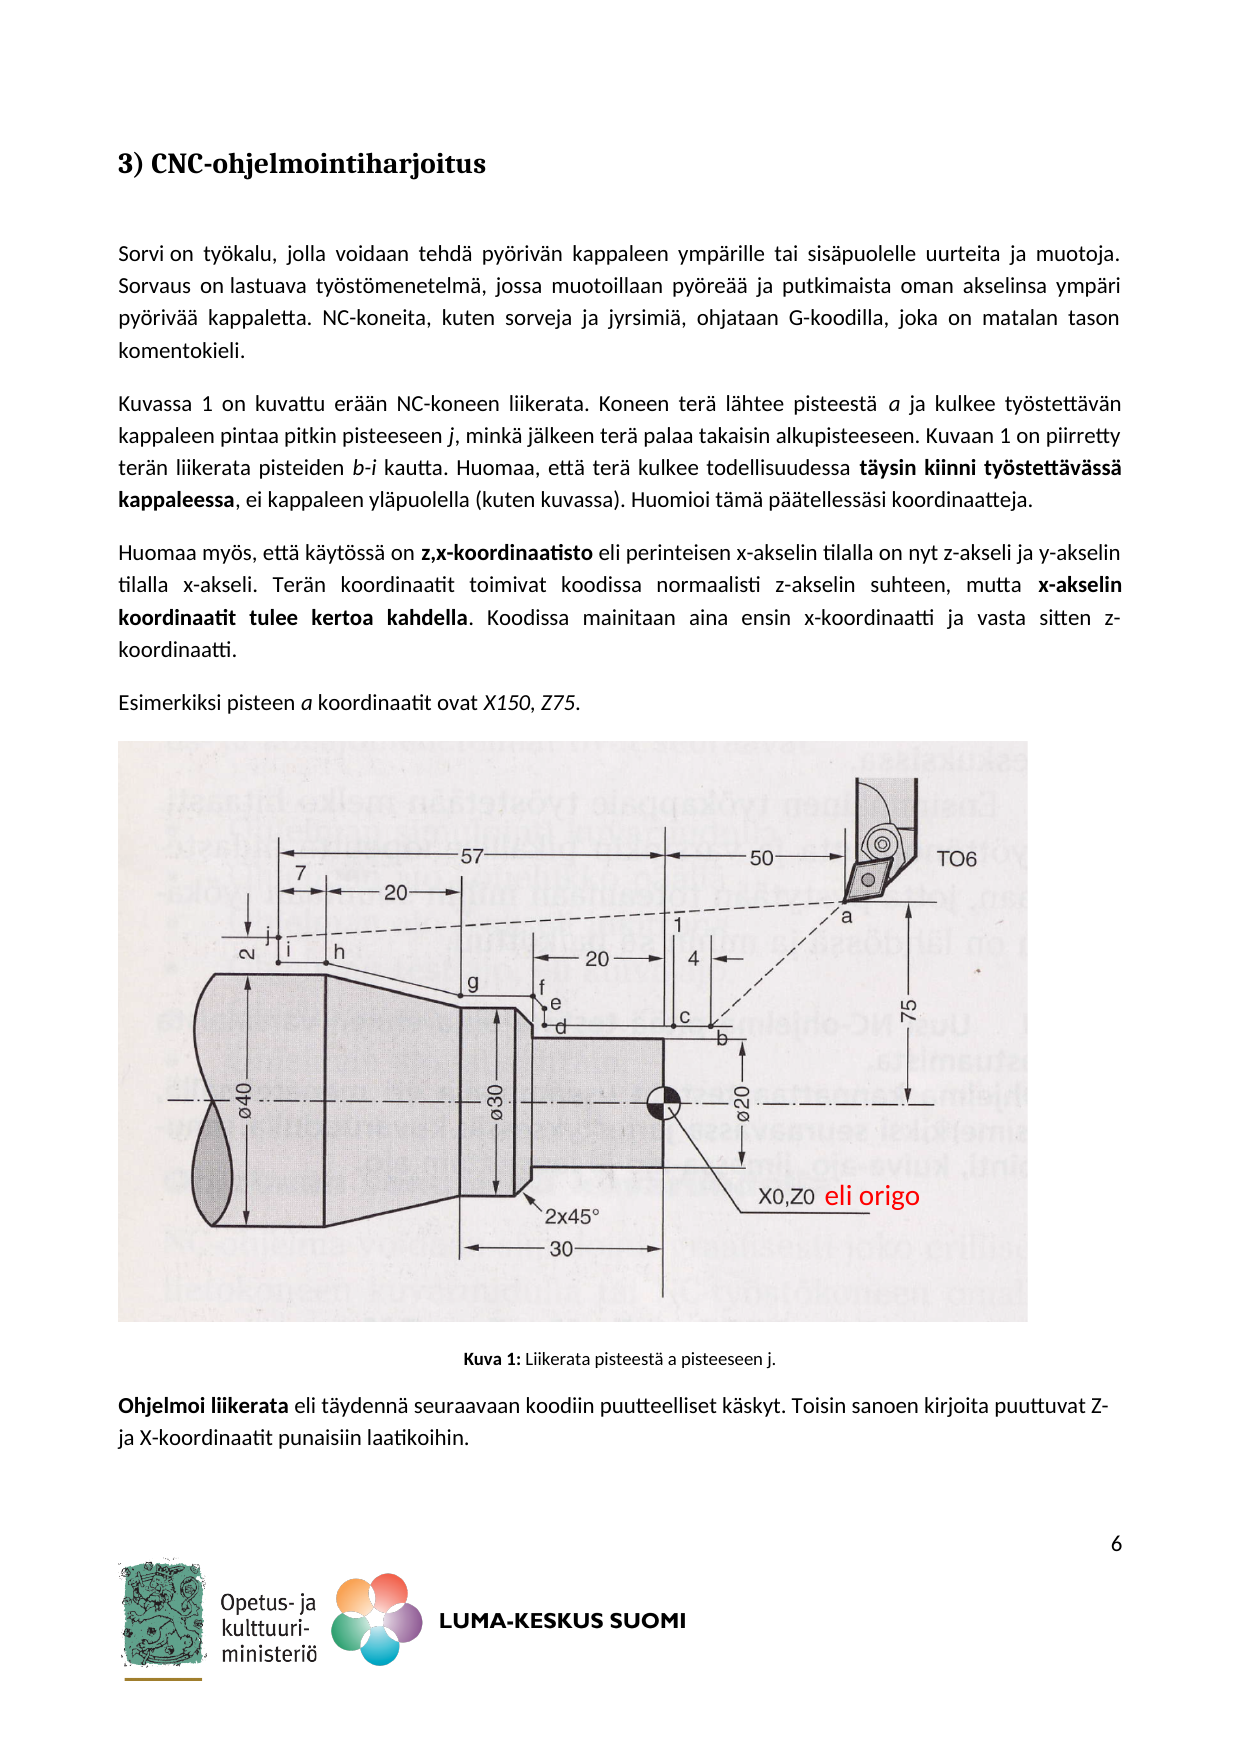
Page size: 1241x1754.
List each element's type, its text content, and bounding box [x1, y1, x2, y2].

picture [118, 1557, 737, 1681]
text Kuva 1: Liikerata pisteestä a pisteeseen j. [118, 1347, 1122, 1370]
text Kuvassa 1 on kuvattu erään NC-koneen liikerata. Koneen terä lähtee pisteestä a ja kulkee työstettävän kappaleen pintaa pitkin pisteeseen j, minkä jälkeen terä palaa takaisin alkupisteeseen. Kuvaan 1 on piirretty terän liikerata pisteiden b-i kautta. Huomaa, että terä kulkee todellisuudessa täysin kiinni työstettävässä kappaleessa, ei kappaleen yläpuolella (kuten kuvassa). Huomioi tämä päätellessäsi koordinaatteja. [118, 389, 1122, 513]
text Sorvi on työkalu, jolla voidaan tehdä pyörivän kappaleen ympärille tai sisäpuolelle uurteita ja muotoja. Sorvaus on lastuava työstömenetelmä, jossa muotoillaan pyöreää ja putkimaista oman akselinsa ympäri pyörivää kappaletta. NC-koneita, kuten sorveja ja jyrsimiä, ohjataan G-koodilla, joka on matalan tason komentokieli. [118, 239, 1122, 364]
subtitle 3) CNC-ohjelmointiharjoitus [118, 148, 1122, 181]
text Ohjelmoi liikerata eli täydennä seuraavaan koodiin puutteelliset käskyt. Toisin sanoen kirjoita puuttuvat Z- ja X-koordinaatit punaisiin laatikoihin. [118, 1391, 1122, 1451]
picture [118, 741, 1028, 1322]
text Esimerkiksi pisteen a koordinaatit ovat X150, Z75. [118, 688, 1122, 716]
text Huomaa myös, että käytössä on z,x-koordinaatisto eli perinteisen x-akselin tilalla on nyt z-akseli ja y-akselin tilalla x-akseli. Terän koordinaatit toimivat koodissa normaalisti z-akselin suhteen, mutta x-akselin koordinaatit tulee kertoa kahdella. Koodissa mainitaan aina ensin x-koordinaatti ja vasta sitten z-koordinaatti. [118, 538, 1122, 663]
